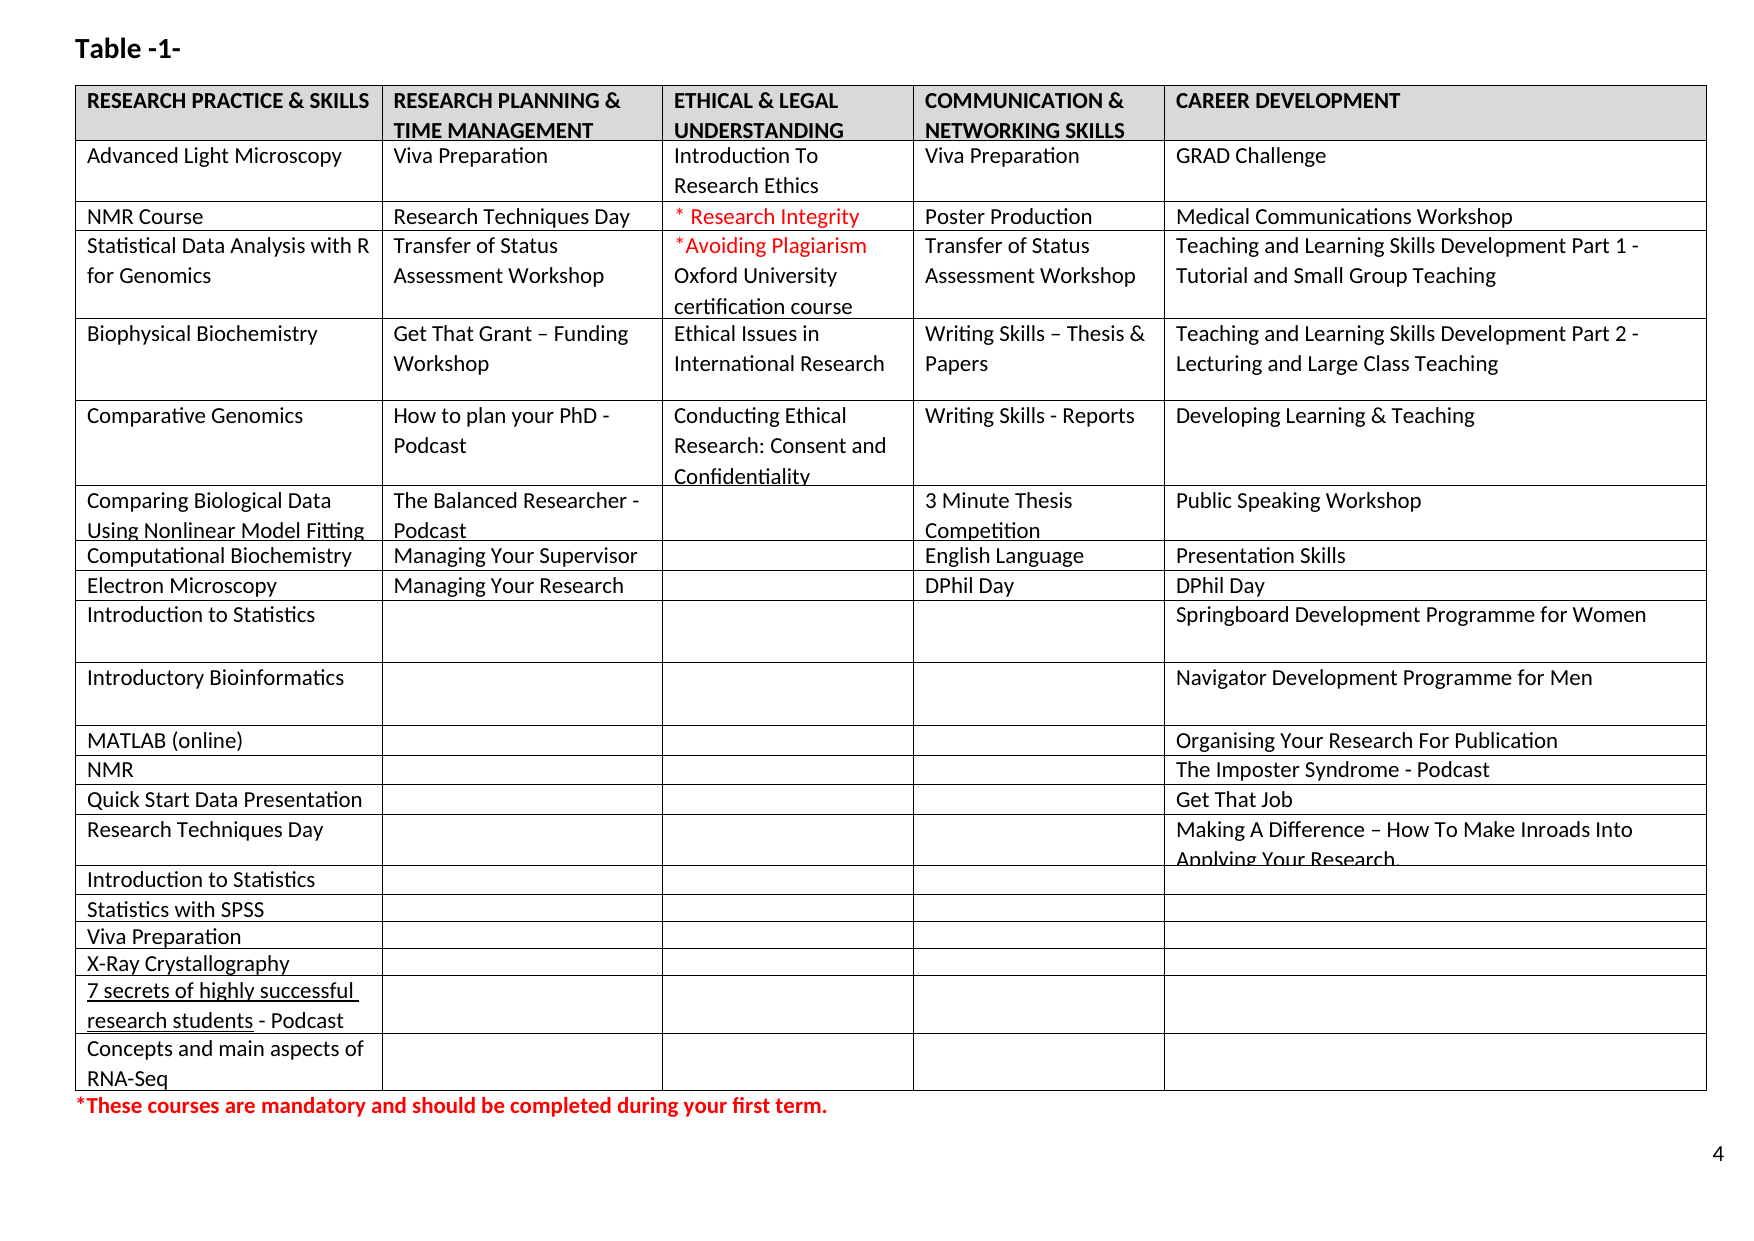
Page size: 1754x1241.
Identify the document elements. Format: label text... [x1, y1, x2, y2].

table_cell *Avoiding Plagiarism Oxford University certification course [663, 231, 913, 318]
table_cell [914, 895, 1164, 921]
table_cell [914, 815, 1164, 864]
table_cell Writing Skills – Thesis & Papers [914, 319, 1164, 400]
table_cell Writing Skills - Reports [914, 401, 1164, 485]
table_cell [914, 866, 1164, 894]
table_cell [663, 756, 913, 784]
table_cell Navigator Development Programme for Men [1165, 663, 1706, 725]
table_cell Developing Learning & Teaching [1165, 401, 1706, 485]
table_cell Springboard Development Programme for Women [1165, 601, 1706, 662]
table_cell [663, 663, 913, 725]
table_cell [383, 663, 662, 725]
table_cell Get That Job [1165, 785, 1706, 814]
table_cell [1165, 866, 1706, 894]
table_cell Introduction To Research Ethics [663, 141, 913, 201]
table_cell DPhil Day [1165, 571, 1706, 599]
table_cell Research Techniques Day [76, 815, 382, 864]
table_cell [383, 866, 662, 894]
table_cell The Imposter Syndrome - Podcast [1165, 756, 1706, 784]
table_cell Viva Preparation [76, 922, 382, 948]
table_header CAREER DEVELOPMENT [1165, 86, 1706, 140]
table_cell Medical Communications Workshop [1165, 202, 1706, 230]
table_cell English Language [914, 541, 1164, 570]
table_cell [663, 895, 913, 921]
table_cell [914, 949, 1164, 975]
table_cell [914, 785, 1164, 814]
table_header RESEARCH PRACTICE & SKILLS [76, 86, 382, 140]
table_cell Managing Your Supervisor [383, 541, 662, 570]
table_cell [663, 922, 913, 948]
text *These courses are mandatory and should be completed during your first term. [75, 1091, 1724, 1119]
table_cell Teaching and Learning Skills Development Part 1 - Tutorial and Small Group Teaching [1165, 231, 1706, 318]
table_cell Making A Difference – How To Make Inroads Into Applying Your Research. [1165, 815, 1706, 864]
table_cell [663, 601, 913, 662]
table_cell [383, 785, 662, 814]
table_cell NMR [76, 756, 382, 784]
table_cell Electron Microscopy [76, 571, 382, 599]
table_cell Managing Your Research [383, 571, 662, 599]
table_cell Conducting Ethical Research: Consent and Confidentiality [663, 401, 913, 485]
table_cell * Research Integrity Online Course [663, 202, 913, 230]
table_cell [663, 486, 913, 540]
table_cell [663, 815, 913, 864]
table_cell MATLAB (online) [76, 726, 382, 754]
table_cell Ethical Issues in International Research [663, 319, 913, 400]
table_cell Statistics with SPSS [76, 895, 382, 921]
table_cell [914, 922, 1164, 948]
table_cell Teaching and Learning Skills Development Part 2 - Lecturing and Large Class Teaching [1165, 319, 1706, 400]
table_cell [914, 756, 1164, 784]
table_cell Quick Start Data Presentation & Analysis [76, 785, 382, 814]
table_cell [1165, 949, 1706, 975]
table_cell Get That Grant – Funding Workshop [383, 319, 662, 400]
table_cell Statistical Data Analysis with R for Genomics [76, 231, 382, 318]
table_cell [663, 949, 913, 975]
table_cell Comparing Biological Data Using Nonlinear Model Fitting [76, 486, 382, 540]
table_header ETHICAL & LEGAL UNDERSTANDING [663, 86, 913, 140]
table_cell [914, 1034, 1164, 1090]
table_cell Advanced Light Microscopy [76, 141, 382, 201]
table_cell Concepts and main aspects of RNA-Seq [76, 1034, 382, 1090]
table_cell [663, 541, 913, 570]
table_cell Public Speaking Workshop [1165, 486, 1706, 540]
table_cell Viva Preparation [914, 141, 1164, 201]
table_cell [1165, 922, 1706, 948]
table_cell Presentation Skills [1165, 541, 1706, 570]
table_cell [663, 785, 913, 814]
table_cell [1165, 895, 1706, 921]
table_cell [914, 976, 1164, 1033]
table_cell Research Techniques Day [383, 202, 662, 230]
table_cell [383, 949, 662, 975]
table_cell Comparative Genomics [76, 401, 382, 485]
table_cell [663, 726, 913, 754]
table_cell [383, 756, 662, 784]
table_cell Computational Biochemistry [76, 541, 382, 570]
table_cell 3 Minute Thesis Competition [914, 486, 1164, 540]
table_cell [914, 726, 1164, 754]
text Table -1- [75, 30, 1724, 66]
table_cell GRAD Challenge [1165, 141, 1706, 201]
table_cell Poster Production [914, 202, 1164, 230]
table_cell Viva Preparation [383, 141, 662, 201]
table_cell NMR Course [76, 202, 382, 230]
table_cell [383, 895, 662, 921]
table_cell [663, 571, 913, 599]
table_cell DPhil Day [914, 571, 1164, 599]
table_cell X-Ray Crystallography [76, 949, 382, 975]
table_cell Organising Your Research For Publication [1165, 726, 1706, 754]
table_cell [663, 866, 913, 894]
table_cell [383, 726, 662, 754]
table_cell 7 secrets of highly successful research students - Podcast [76, 976, 382, 1033]
table_cell Biophysical Biochemistry [76, 319, 382, 400]
table_cell Introduction to Statistics [76, 866, 382, 894]
table_header RESEARCH PLANNING & TIME MANAGEMENT [383, 86, 662, 140]
table_cell [663, 976, 913, 1033]
table_cell [1165, 976, 1706, 1033]
table_cell The Balanced Researcher - Podcast [383, 486, 662, 540]
table_cell [383, 815, 662, 864]
table_cell [383, 1034, 662, 1090]
table_cell [383, 976, 662, 1033]
table_cell [383, 922, 662, 948]
table_cell [914, 663, 1164, 725]
table_cell Transfer of Status Assessment Workshop [383, 231, 662, 318]
table_header COMMUNICATION & NETWORKING SKILLS [914, 86, 1164, 140]
table_cell Introduction to Statistics [76, 601, 382, 662]
table_cell [663, 1034, 913, 1090]
table_cell [1165, 1034, 1706, 1090]
table_cell Transfer of Status Assessment Workshop [914, 231, 1164, 318]
table_cell [914, 601, 1164, 662]
table_cell Introductory Bioinformatics [76, 663, 382, 725]
table_cell How to plan your PhD - Podcast [383, 401, 662, 485]
table_cell [383, 601, 662, 662]
